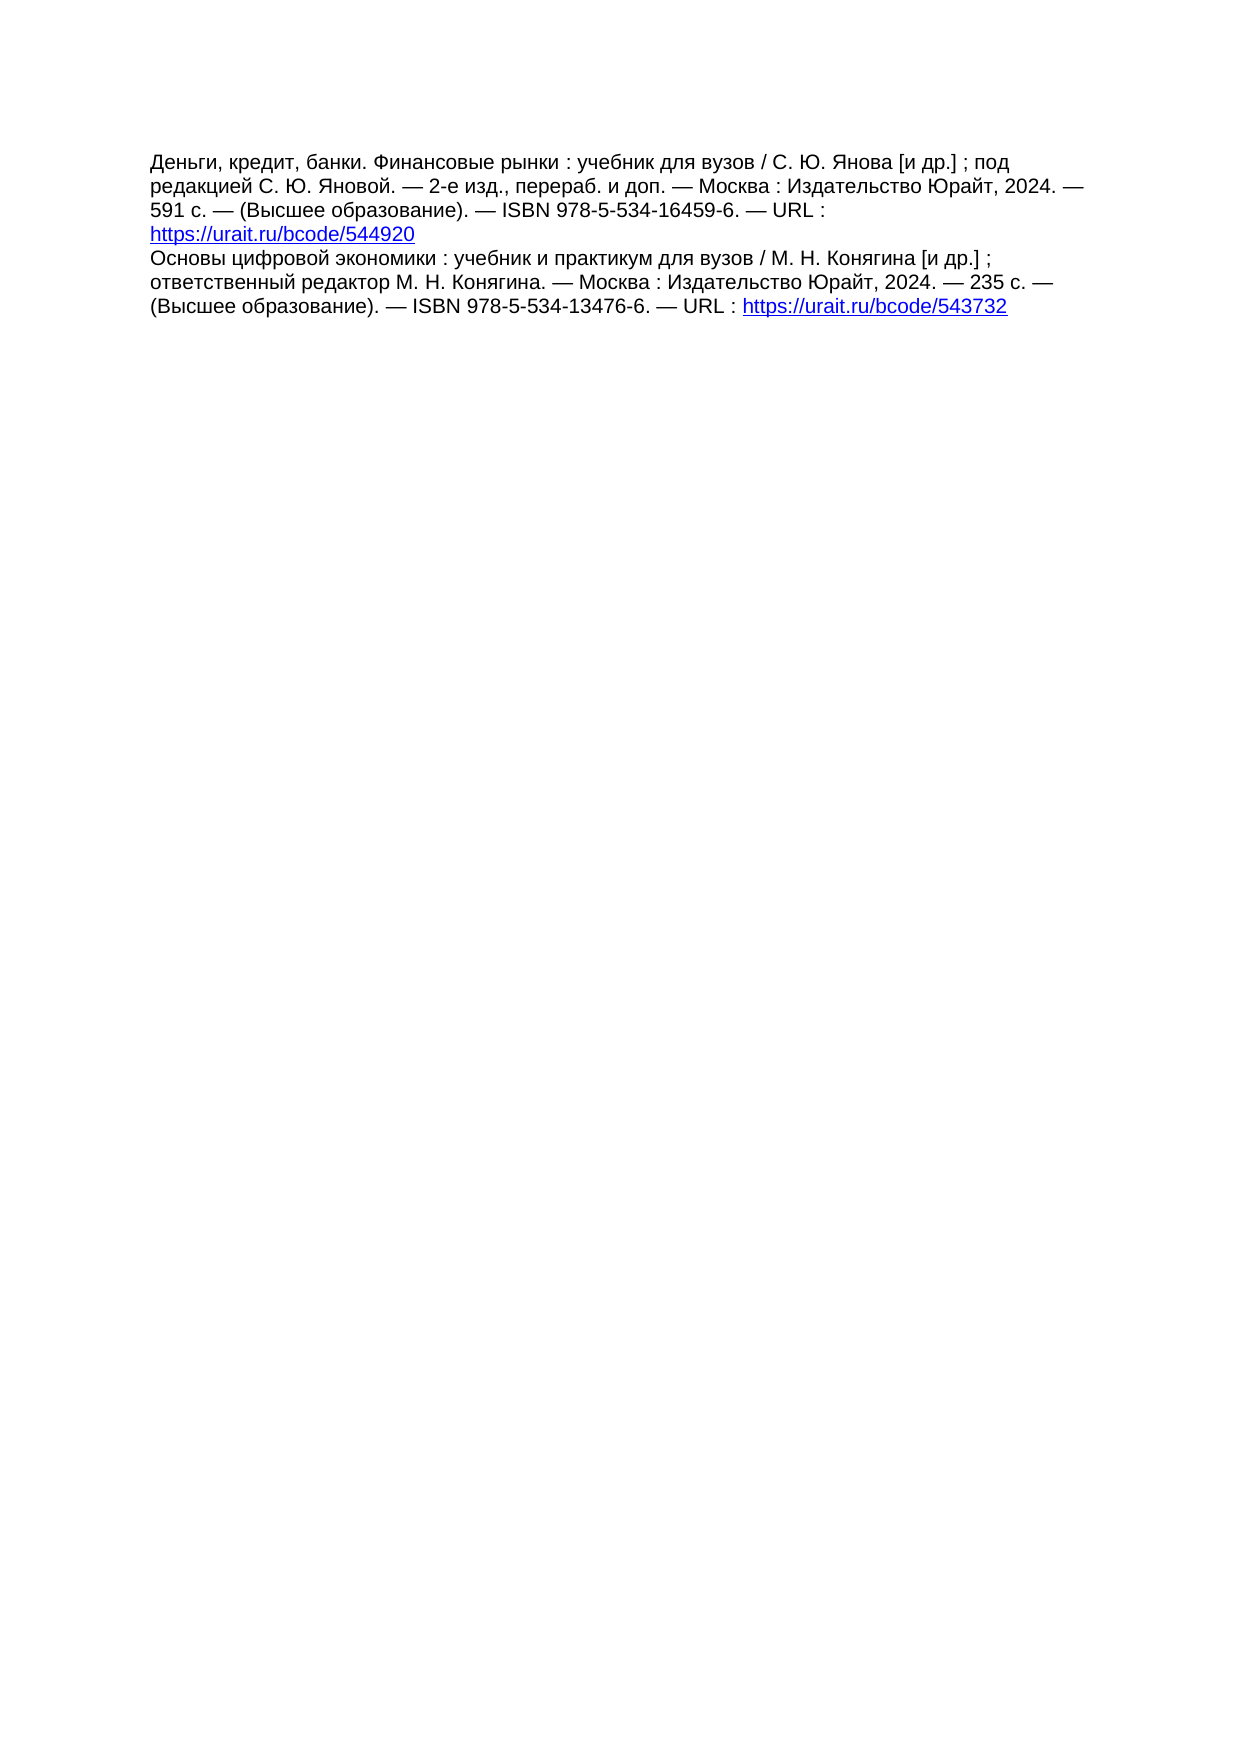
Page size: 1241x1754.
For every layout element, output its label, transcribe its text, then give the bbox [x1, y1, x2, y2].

text Основы цифровой экономики : учебник и практикум для вузов / М. Н. Конягина [и др.] ; ответственный редактор М. Н. Конягина. — Москва : Издательство Юрайт, 2024. — 235 с. — (Высшее образование). — ISBN 978-5-534-13476-6. — URL : https://urait.ru/bcode/543732 [150, 246, 1090, 318]
text Деньги, кредит, банки. Финансовые рынки : учебник для вузов / С. Ю. Янова [и др.] ; под редакцией С. Ю. Яновой. — 2-е изд., перераб. и доп. — Москва : Издательство Юрайт, 2024. — 591 с. — (Высшее образование). — ISBN 978-5-534-16459-6. — URL : https://urait.ru/bcode/544920 [150, 150, 1090, 246]
